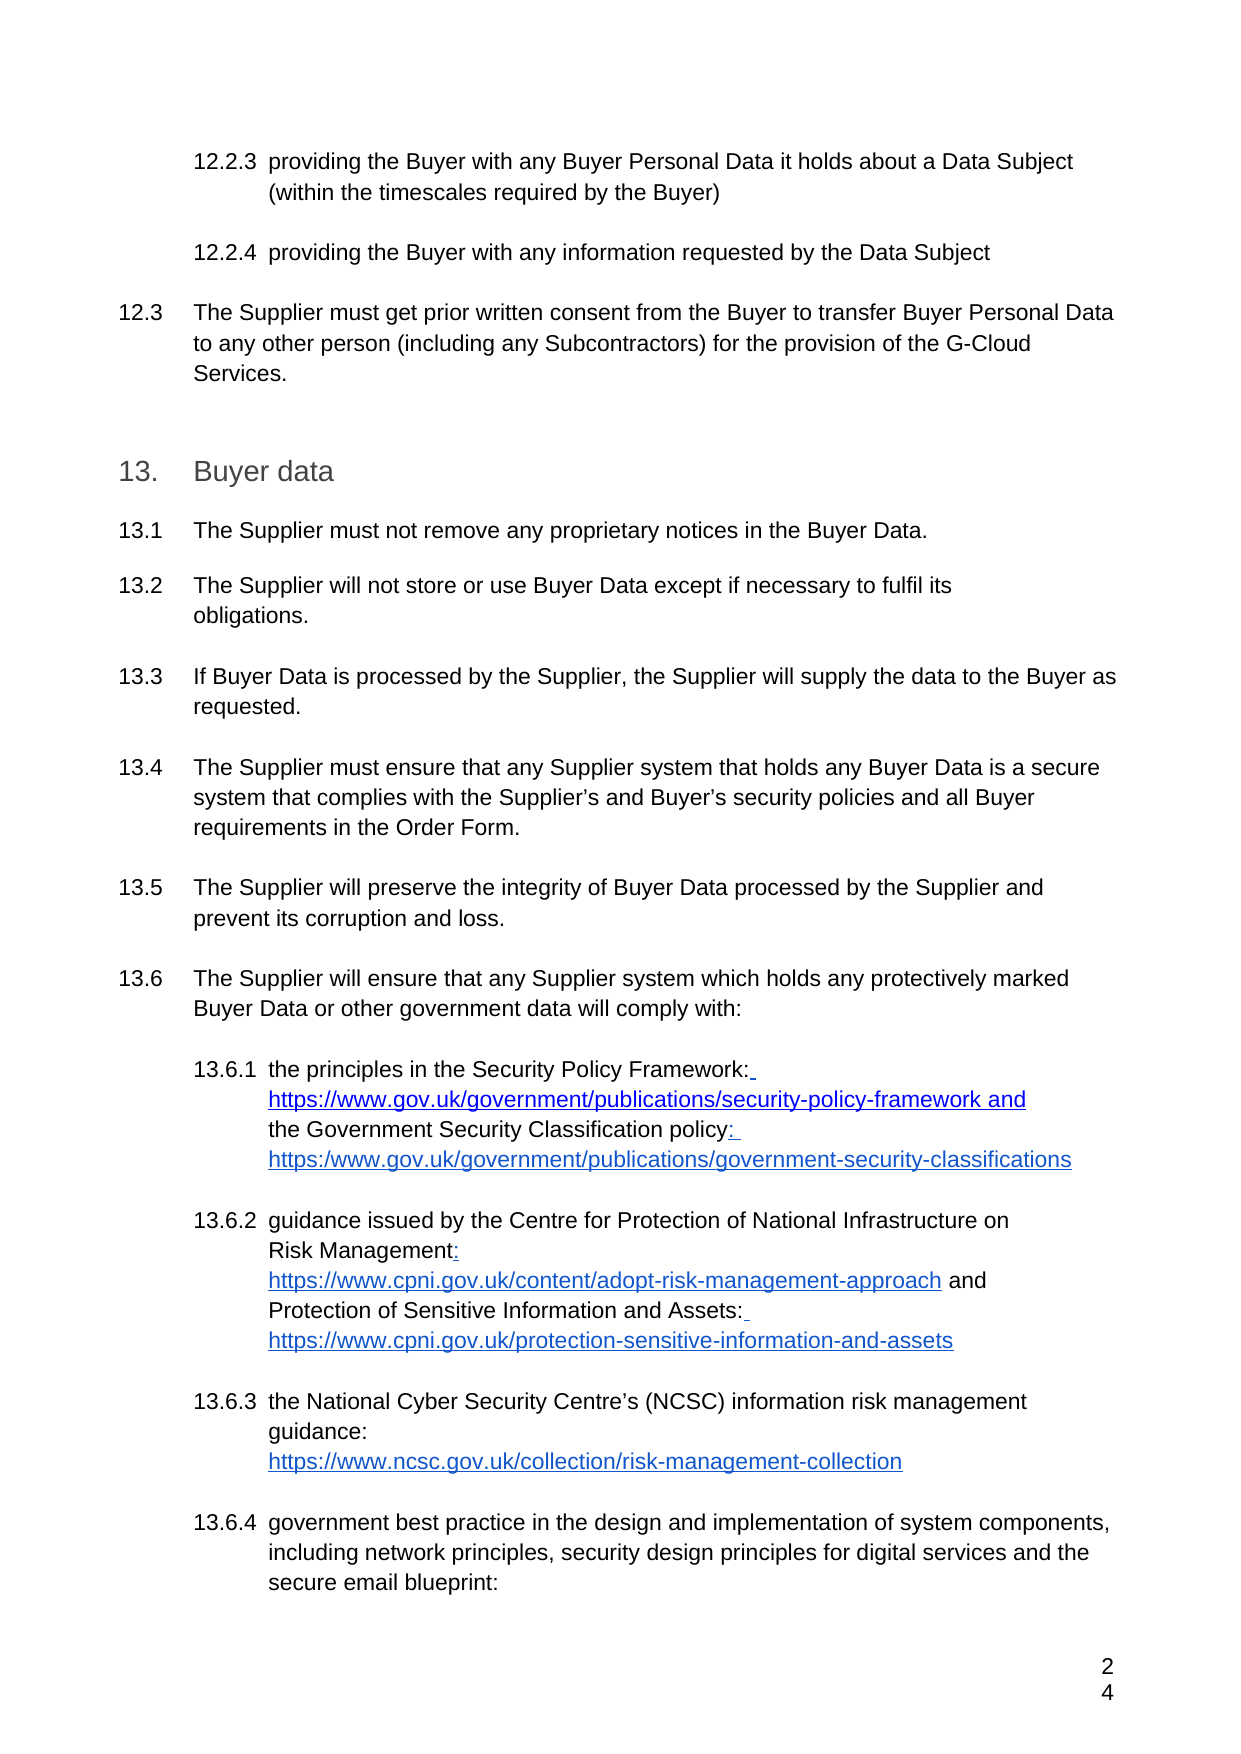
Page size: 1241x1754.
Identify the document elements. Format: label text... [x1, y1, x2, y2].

text obligations. [118, 602, 1122, 629]
text the Government Security Classification policy: https:/www.gov.uk/government/publications/government-security-classifications [268, 1116, 1122, 1173]
text 13.3 If Buyer Data is processed by the Supplier, the Supplier will supply the data to the Buyer as requested. [118, 663, 1122, 719]
text Risk Management: [193, 1237, 1122, 1263]
text 13.6 The Supplier will ensure that any Supplier system which holds any protectively marked Buyer Data or other government data will comply with: [118, 965, 1122, 1022]
text Protection of Sensitive Information and Assets: [193, 1297, 1122, 1324]
text 12.3 The Supplier must get prior written consent from the Buyer to transfer Buyer Personal Data to any other person (including any Subcontractors) for the provision of the G-Cloud Services. [118, 299, 1122, 386]
text 13.6.3 the National Cyber Security Centre’s (NCSC) information risk management guidance: [193, 1388, 1122, 1444]
text https://www.cpni.gov.uk/protection-sensitive-information-and-assets [193, 1327, 1122, 1354]
text 12.2.4 providing the Buyer with any information requested by the Data Subject [118, 239, 1122, 265]
text 12.2.3 providing the Buyer with any Buyer Personal Data it holds about a Data Subject (within the timescales required by the Buyer) [193, 148, 1122, 205]
text 13.5 The Supplier will preserve the integrity of Buyer Data processed by the Supplier and prevent its corruption and loss. [118, 874, 1122, 931]
text https://www.ncsc.gov.uk/collection/risk-management-collection [193, 1448, 1122, 1475]
text 13.6.2 guidance issued by the Centre for Protection of National Infrastructure on [118, 1207, 1122, 1233]
text 13.6.4 government best practice in the design and implementation of system components, including network principles, security design principles for digital services and the secure email blueprint: [193, 1509, 1122, 1596]
text 13.1 The Supplier must not remove any proprietary notices in the Buyer Data. [118, 517, 1122, 543]
text https://www.cpni.gov.uk/content/adopt-risk-management-approach and [193, 1267, 1122, 1293]
text 13.4 The Supplier must ensure that any Supplier system that holds any Buyer Data is a secure system that complies with the Supplier’s and Buyer’s security policies and all Buyer requirements in the Order Form. [118, 753, 1122, 840]
text 13.2 The Supplier will not store or use Buyer Data except if necessary to fulfil its [118, 572, 1122, 599]
text https://www.gov.uk/government/publications/security-policy-framework and [268, 1086, 1122, 1112]
subtitle 13. Buyer data [118, 453, 1122, 487]
text 13.6.1 the principles in the Security Policy Framework: [118, 1056, 1122, 1082]
